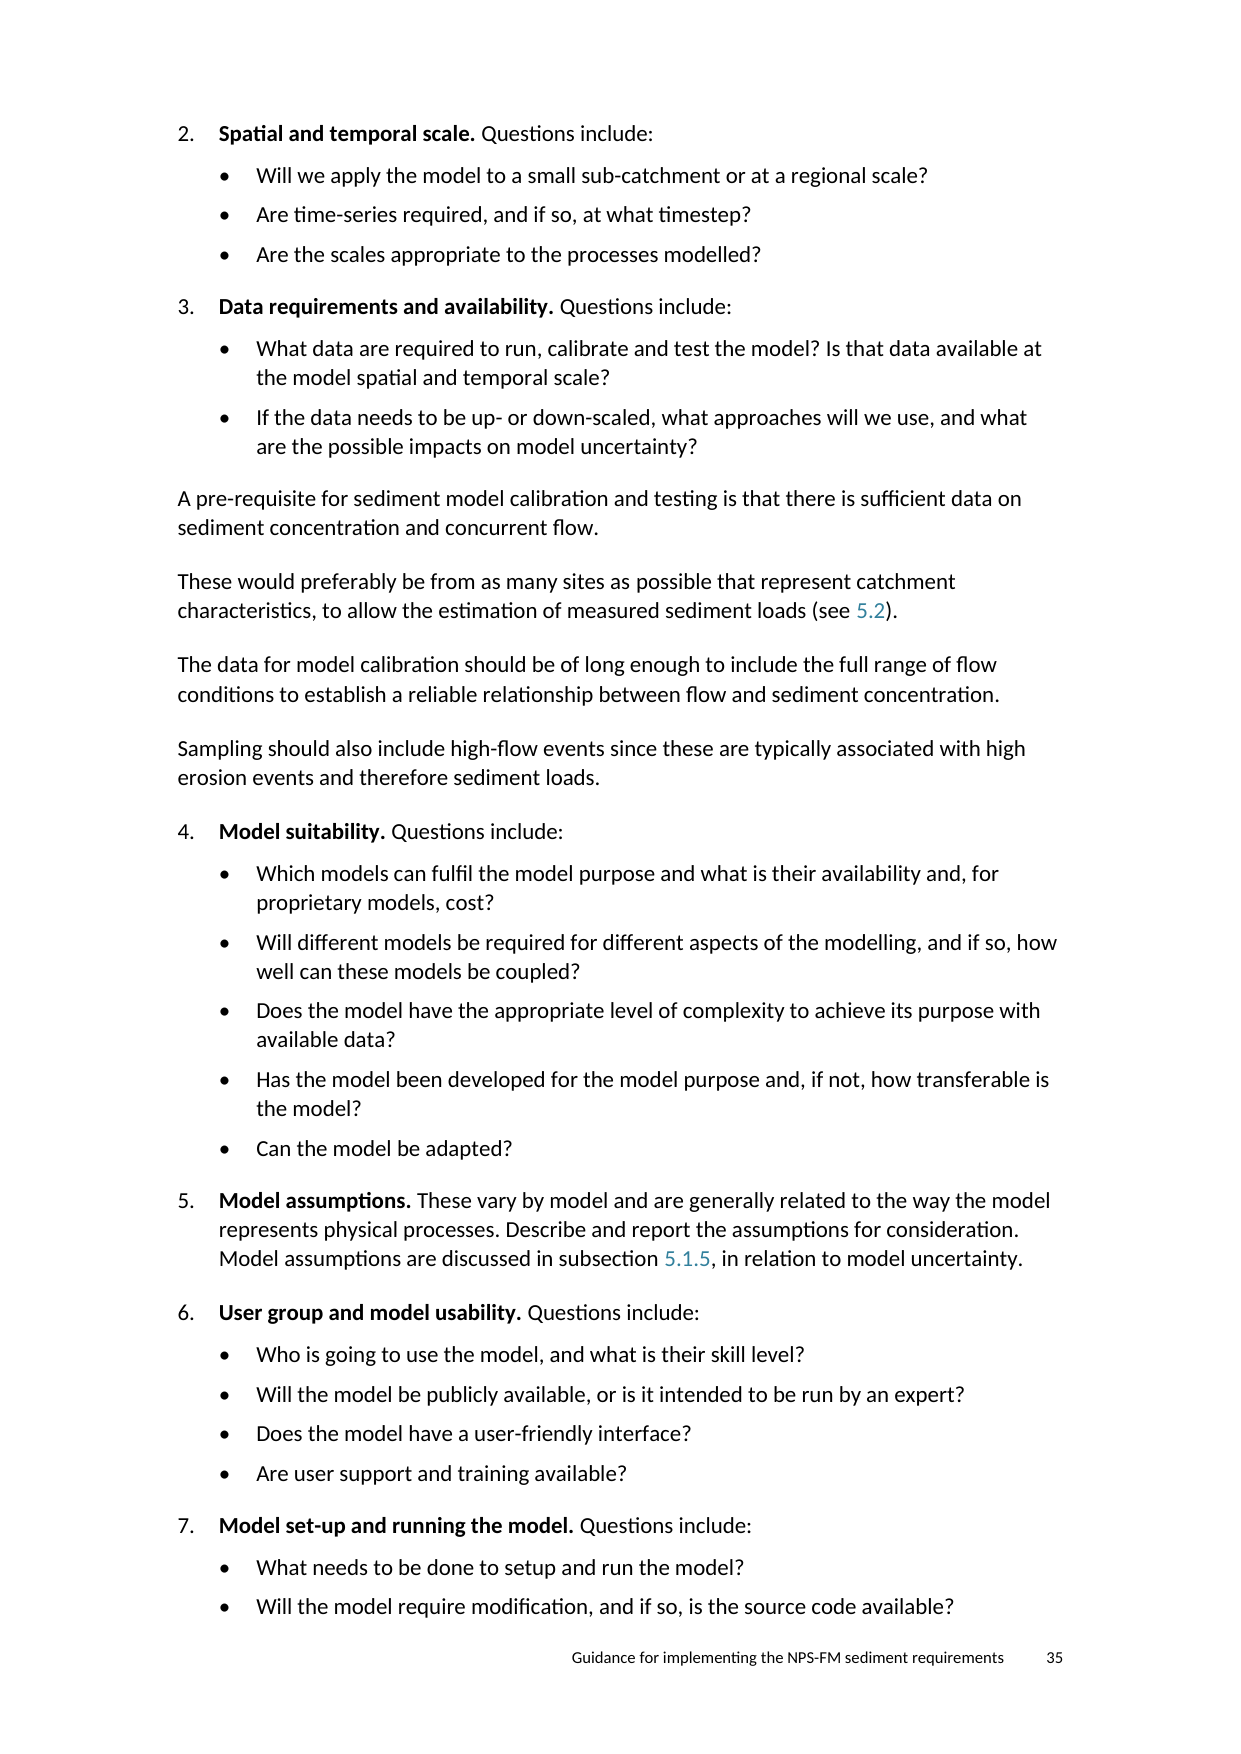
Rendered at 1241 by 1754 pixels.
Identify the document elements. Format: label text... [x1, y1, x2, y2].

list Who is going to use the model, and what is their skill level? [218, 1339, 1063, 1368]
list Model set-up and running the model. Questions include: [177, 1510, 1063, 1539]
list Are the scales appropriate to the processes modelled? [218, 239, 1063, 268]
text Sampling should also include high-flow events since these are typically associated with high erosion events and therefore sediment loads. [177, 733, 1063, 791]
list User group and model usability. Questions include: [177, 1297, 1063, 1326]
list Will the model be publicly available, or is it intended to be run by an expert? [218, 1378, 1063, 1408]
list Spatial and temporal scale. Questions include: [177, 118, 1063, 147]
list Has the model been developed for the model purpose and, if not, how transferable is the model? [218, 1064, 1063, 1122]
list Will we apply the model to a small sub-catchment or at a regional scale? [218, 160, 1063, 189]
list What needs to be done to setup and run the model? [218, 1551, 1063, 1581]
list Are user support and training available? [218, 1458, 1063, 1487]
list Can the model be adapted? [218, 1133, 1063, 1162]
list Does the model have the appropriate level of complexity to achieve its purpose with available data? [218, 995, 1063, 1053]
list Will different models be required for different aspects of the modelling, and if so, how well can these models be coupled? [218, 926, 1063, 985]
text These would preferably be from as many sites as possible that represent catchment characteristics, to allow the estimation of measured sediment loads (see 5.2). [177, 566, 1063, 624]
list Data requirements and availability. Questions include: [177, 291, 1063, 320]
text A pre-requisite for sediment model calibration and testing is that there is sufficient data on sediment concentration and concurrent flow. [177, 483, 1063, 541]
list Model assumptions. These vary by model and are generally related to the way the model represents physical processes. Describe and report the assumptions for consideration. Model assumptions are discussed in subsection 5.1.5, in relation to model uncertainty. [177, 1185, 1063, 1272]
list Will the model require modification, and if so, is the source code available? [218, 1591, 1063, 1620]
list Model suitability. Questions include: [177, 816, 1063, 845]
list Does the model have a user-friendly interface? [218, 1418, 1063, 1447]
list If the data needs to be up- or down-scaled, what approaches will we use, and what are the possible impacts on model uncertainty? [218, 401, 1063, 460]
list Which models can fulfil the model purpose and what is their availability and, for proprietary models, cost? [218, 858, 1063, 916]
list What data are required to run, calibrate and test the model? Is that data available at the model spatial and temporal scale? [218, 333, 1063, 391]
list Are time-series required, and if so, at what timestep? [218, 199, 1063, 228]
text The data for model calibration should be of long enough to include the full range of flow conditions to establish a reliable relationship between flow and sediment concentration. [177, 649, 1063, 708]
